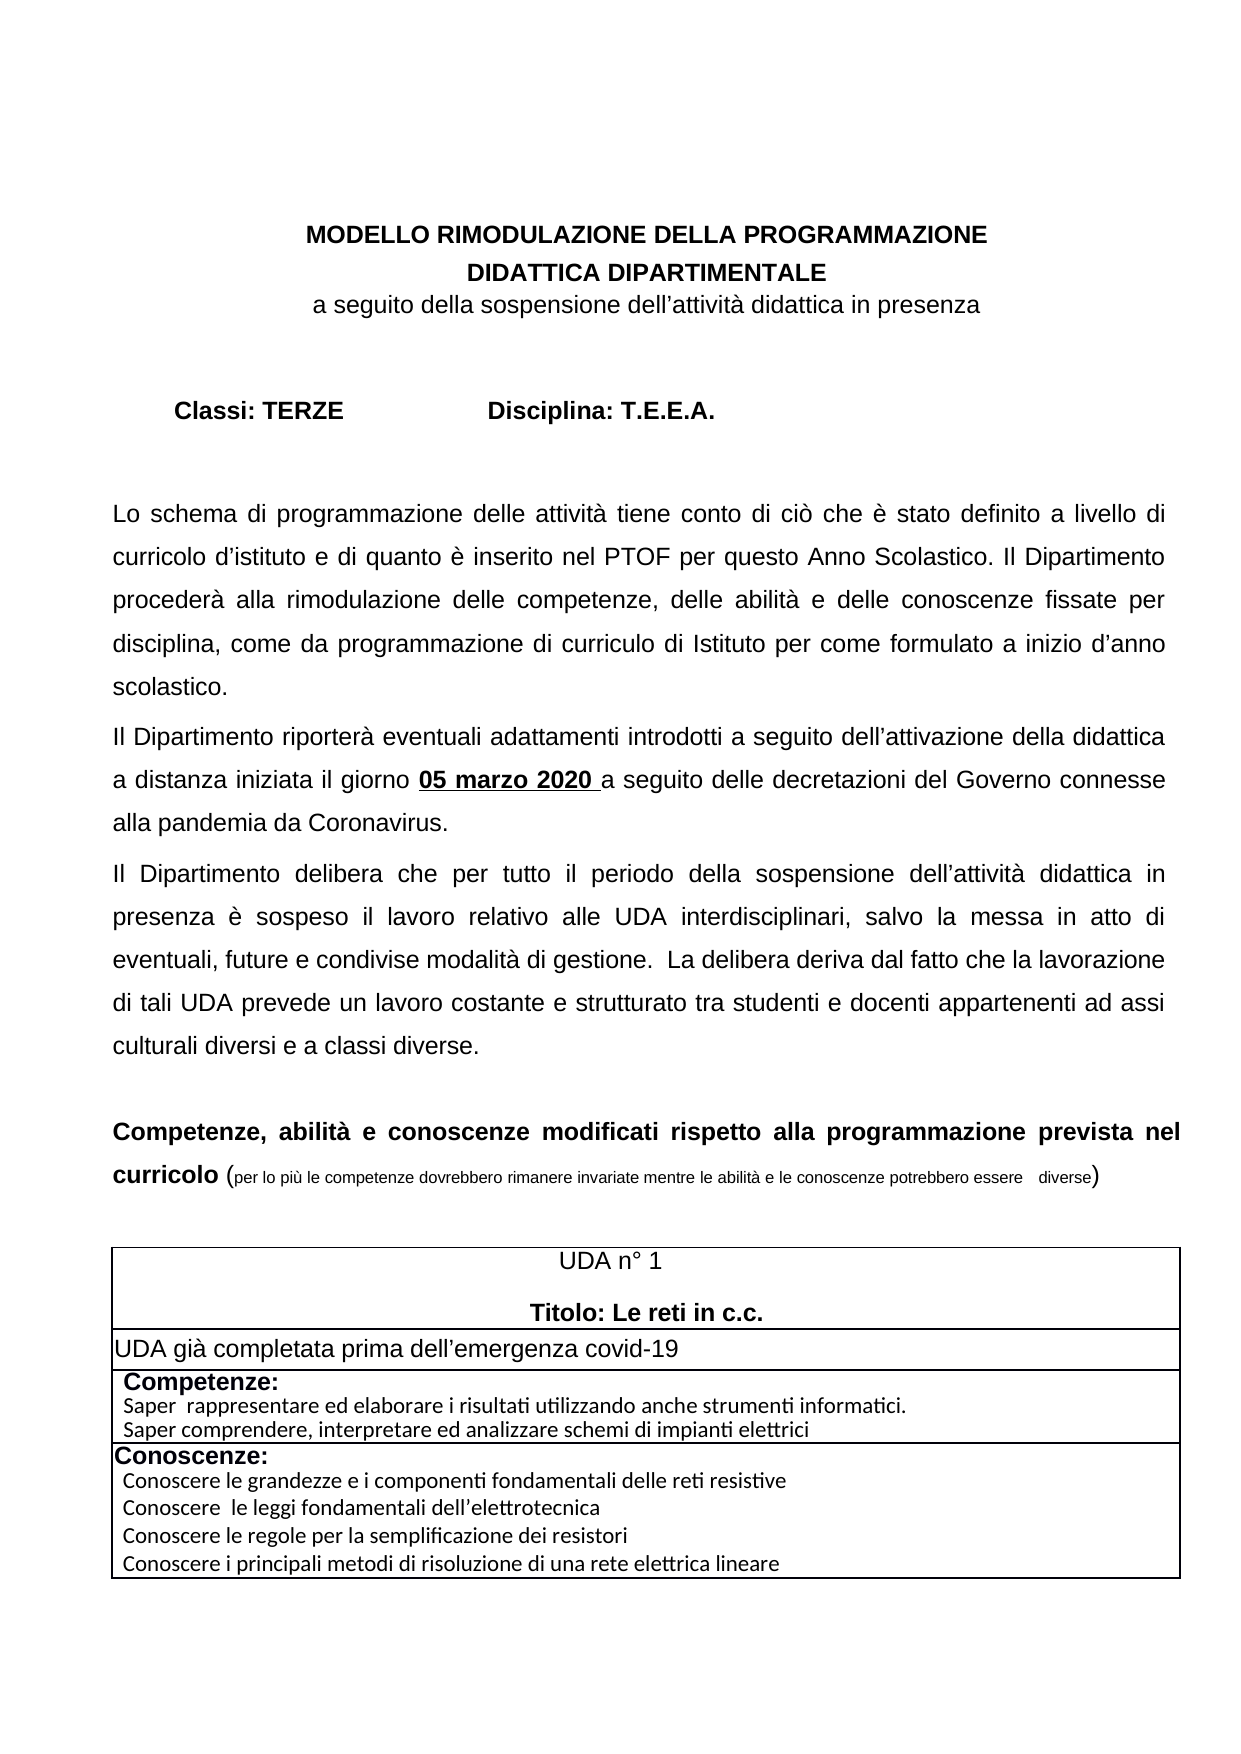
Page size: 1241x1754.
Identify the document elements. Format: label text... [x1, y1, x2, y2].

subtitle a seguito della sospensione dell’attività didattica in presenza [182, 289, 1112, 318]
text Classi: TERZE Disciplina: T.E.E.A. [112, 396, 1181, 425]
text Il Dipartimento delibera che per tutto il periodo della sospensione dell’attività didattica in presenza è sospeso il lavoro relativo alle UDA interdisciplinari, salvo la messa in atto di eventuali, future e condivise modalità di gestione. La delibera deriva dal fatto che la lavorazione di tali UDA prevede un lavoro costante e strutturato tra studenti e docenti appartenenti ad assi culturali diversi e a classi diverse. [112, 858, 1167, 1060]
table_cell UDA già completata prima dell’emergenza covid-19 [113, 1330, 1179, 1369]
table_cell Competenze: Saper rappresentare ed elaborare i risultati utilizzando anche strumenti informatici. Saper comprendere, interpretare ed analizzare schemi di impianti elettrici [113, 1371, 1179, 1442]
text Competenze, abilità e conoscenze modificati rispetto alla programmazione prevista nel curricolo (per lo più le competenze dovrebbero rimanere invariate mentre le abilità e le conoscenze potrebbero essere diverse) [112, 1117, 1181, 1189]
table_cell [113, 1444, 1179, 1577]
text MODELLO RIMODULAZIONE DELLA PROGRAMMAZIONE DIDATTICA DIPARTIMENTALE [245, 213, 1049, 289]
table_header UDA n° 1 Titolo: Le reti in c.c. [113, 1248, 1179, 1328]
text Il Dipartimento riporterà eventuali adattamenti introdotti a seguito dell’attivazione della didattica a distanza iniziata il giorno 05 marzo 2020 a seguito delle decretazioni del Governo connesse alla pandemia da Coronavirus. [112, 722, 1167, 837]
text Lo schema di programmazione delle attività tiene conto di ciò che è stato definito a livello di curricolo d’istituto e di quanto è inserito nel PTOF per questo Anno Scolastico. Il Dipartimento procederà alla rimodulazione delle competenze, delle abilità e delle conoscenze fissate per disciplina, come da programmazione di curriculo di Istituto per come formulato a inizio d’anno scolastico. [112, 499, 1167, 700]
